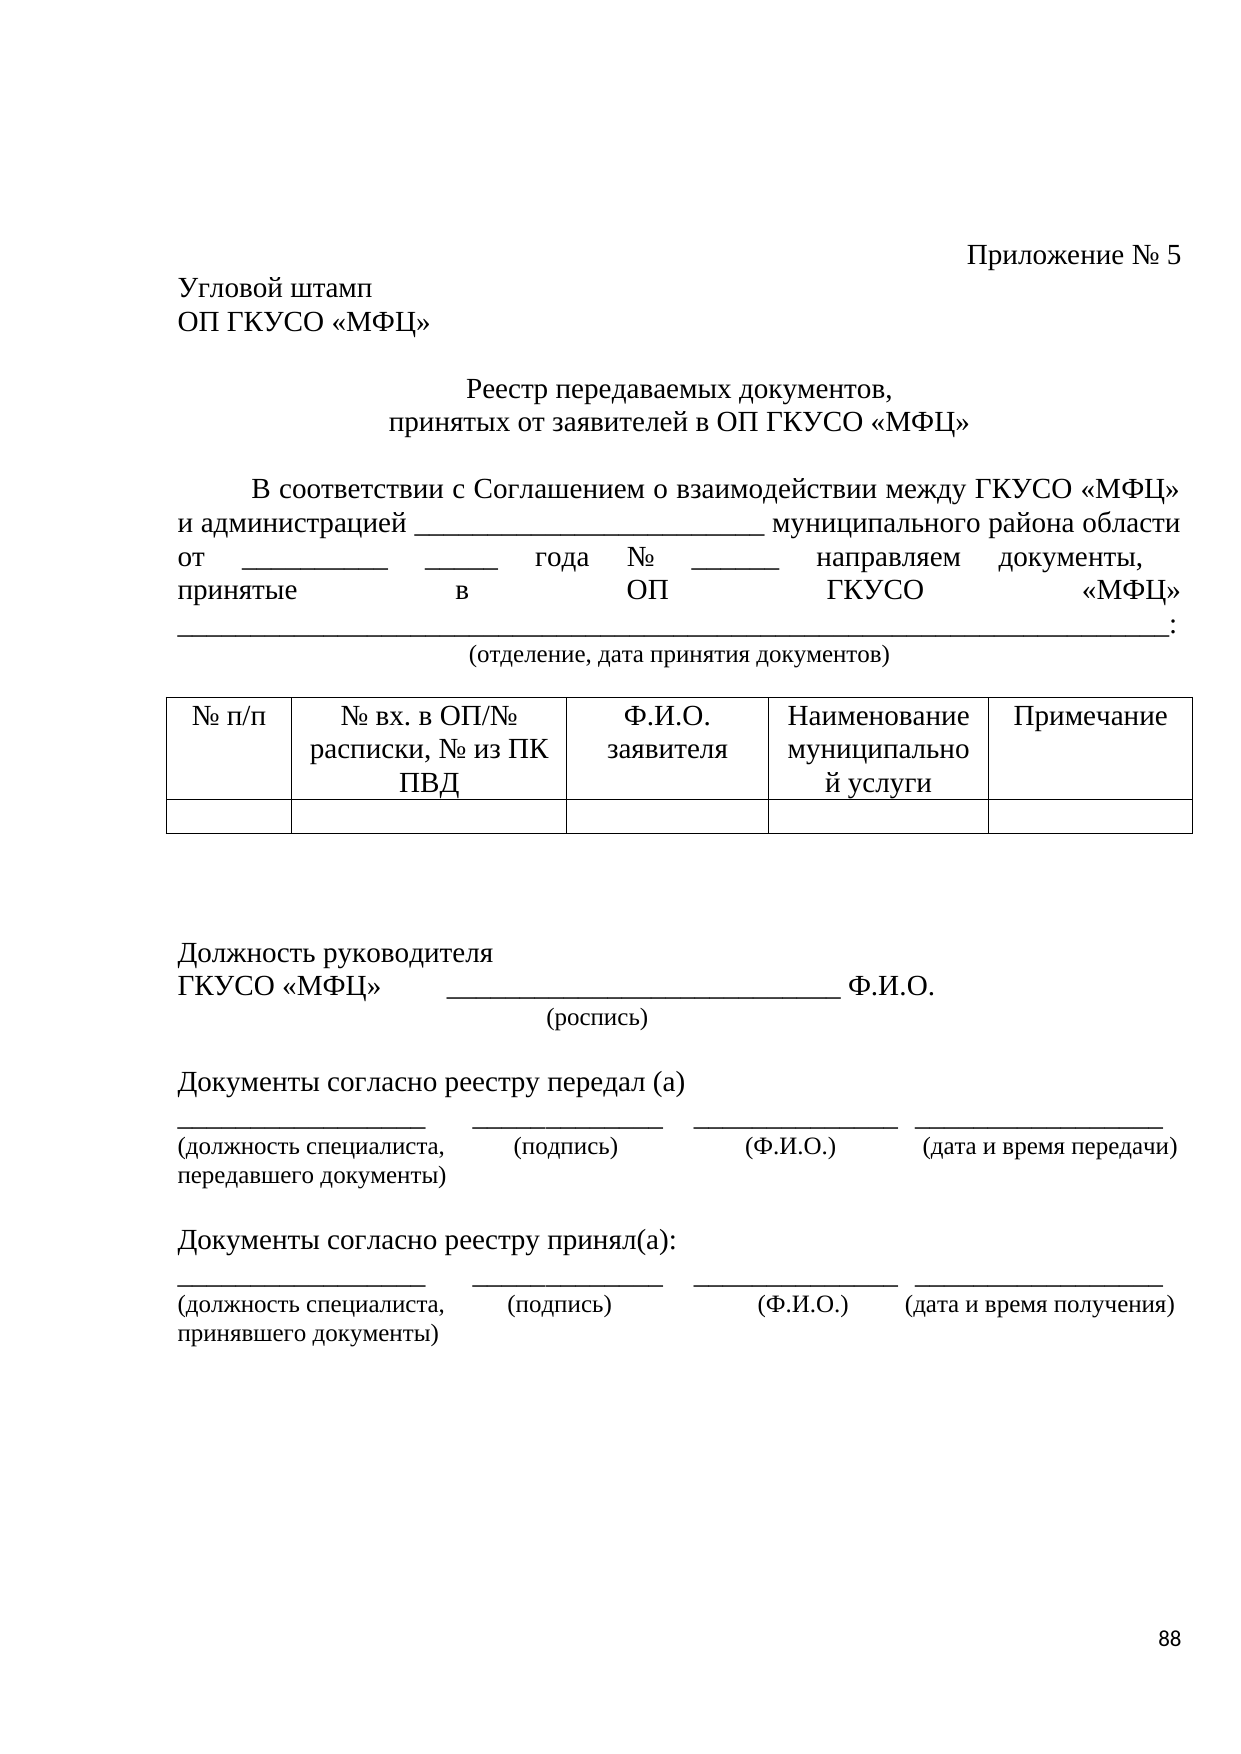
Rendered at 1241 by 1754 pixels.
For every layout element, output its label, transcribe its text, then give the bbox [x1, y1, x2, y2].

table_header Примечание [989, 698, 1192, 798]
text Документы согласно реестру принял(а): [177, 1222, 1181, 1256]
text (должность специалиста, (подпись) (Ф.И.О.) (дата и время передачи) [177, 1131, 1181, 1160]
text передавшего документы) [177, 1160, 1181, 1189]
table_header Наименование муниципальной услуги [769, 698, 988, 798]
text (отделение, дата принятия документов) [177, 639, 1181, 668]
text ОП ГКУСО «МФЦ» [177, 304, 1181, 337]
table_cell [567, 800, 768, 833]
table_header № п/п [167, 698, 291, 798]
text _________________ _____ ________ ______________ _________________ [177, 1256, 1181, 1289]
text (должность специалиста, (подпись) (Ф.И.О.) (дата и время получения) [177, 1289, 1181, 1318]
text ГКУСО «МФЦ» ___________________________ Ф.И.О. [177, 968, 1181, 1002]
text В соответствии с Соглашением о взаимодействии между ГКУСО «МФЦ» и администрацией ________________________ муниципального района области от __________ _____ года № ______ направляем документы, принятые в ОП ГКУСО «МФЦ» ____________________________________________________________________: [177, 472, 1181, 639]
text _________________ _____ ________ ______________ _________________ [177, 1098, 1181, 1131]
text Угловой штамп [177, 270, 1181, 304]
text принявшего документы) [177, 1318, 1181, 1347]
text Приложение № 5 [177, 237, 1181, 270]
text принятых от заявителей в ОП ГКУСО «МФЦ» [177, 404, 1181, 438]
table_cell [292, 800, 566, 833]
text Реестр передаваемых документов, [177, 371, 1181, 404]
table_cell [769, 800, 988, 833]
text (роспись) [177, 1002, 1181, 1031]
table_header № вх. в ОП/№ расписки, № из ПК ПВД [292, 698, 566, 798]
table_cell [167, 800, 291, 833]
text Документы согласно реестру передал (а) [177, 1064, 1181, 1098]
table_cell [989, 800, 1192, 833]
table_header Ф.И.О. заявителя [567, 698, 768, 798]
text Должность руководителя [177, 935, 1181, 968]
